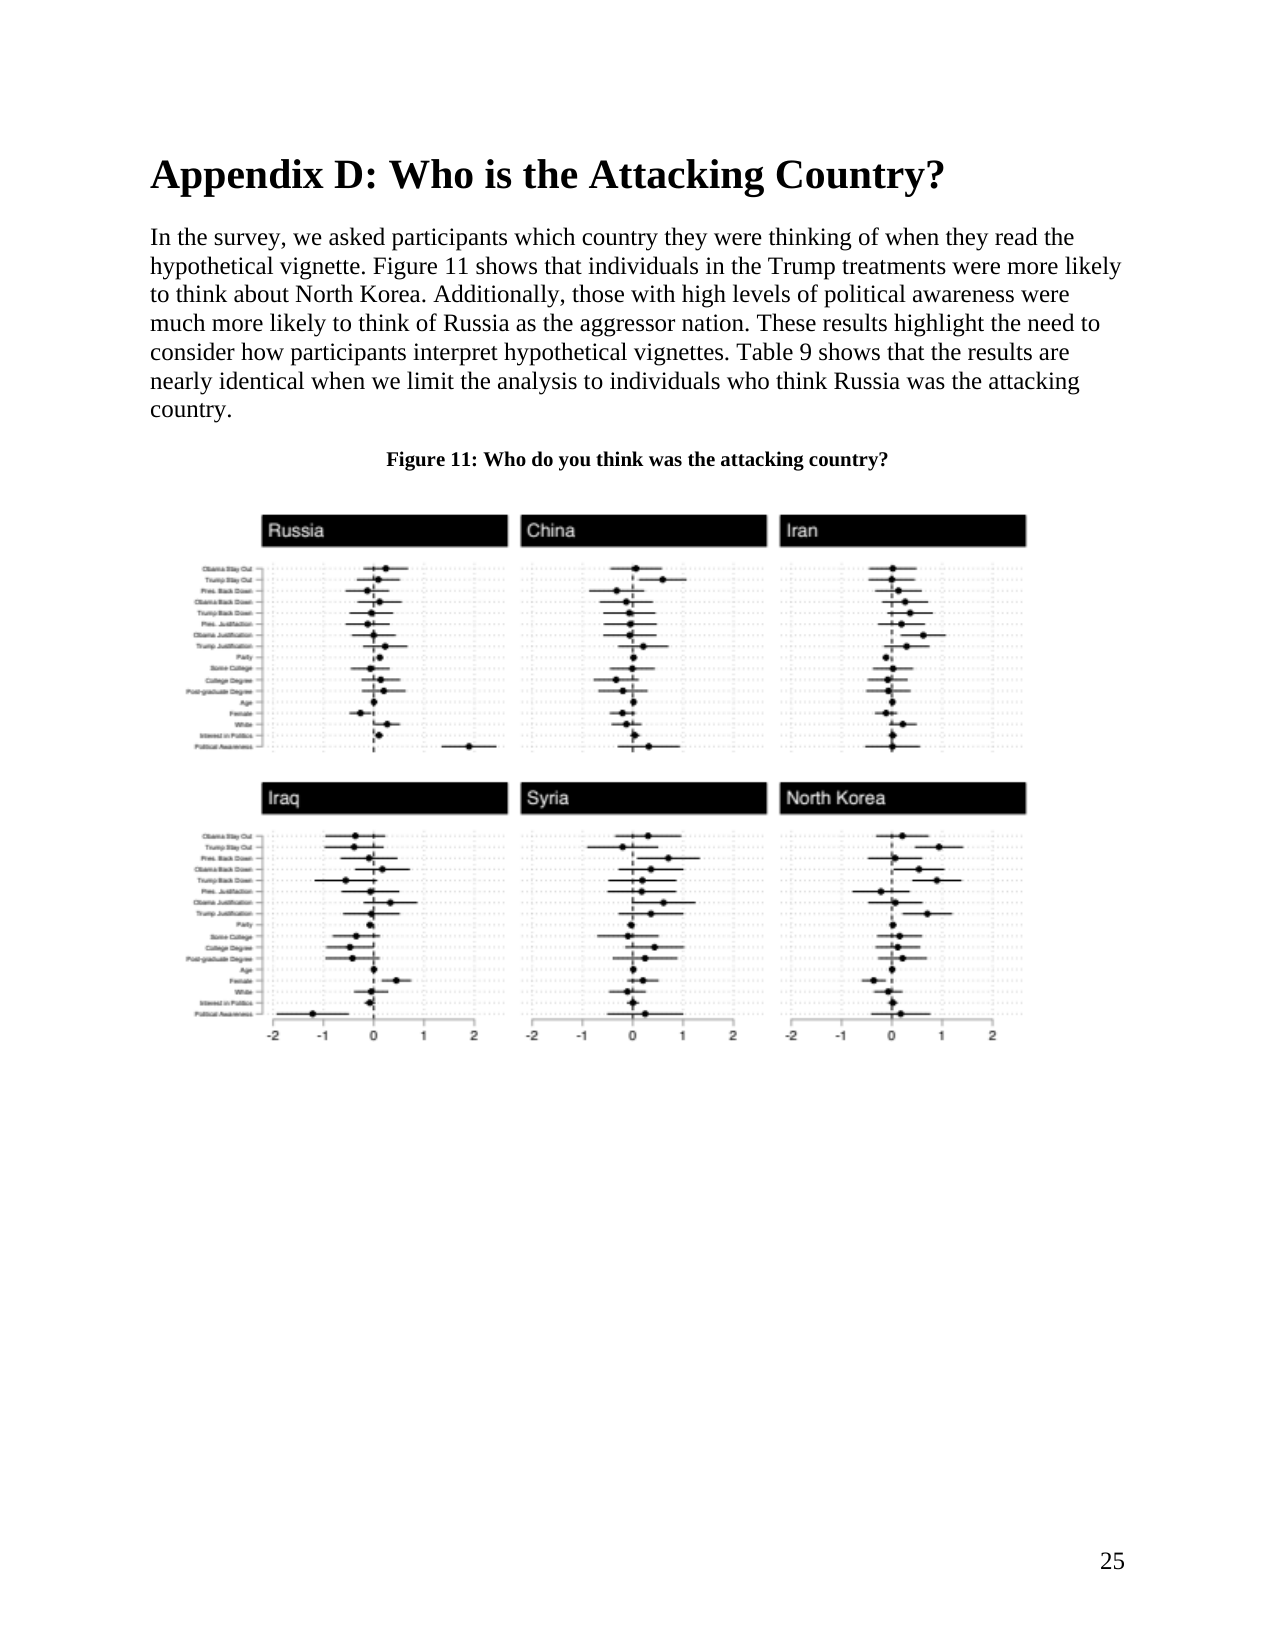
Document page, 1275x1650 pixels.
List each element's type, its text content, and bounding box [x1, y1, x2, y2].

text Appendix D: Who is the Attacking Country? [150, 150, 1125, 198]
text In the survey, we asked participants which country they were thinking of when they read the hypothetical vignette. Figure 11 shows that individuals in the Trump treatments were more likely to think about North Korea. Additionally, those with high levels of political awareness were much more likely to think of Russia as the aggressor nation. These results highlight the need to consider how participants interpret hypothetical vignettes. Table 9 shows that the results are nearly identical when we limit the analysis to individuals who think Russia was the attacking country. [150, 222, 1125, 423]
text Figure 11: Who do you think was the attacking country? [150, 447, 1125, 471]
